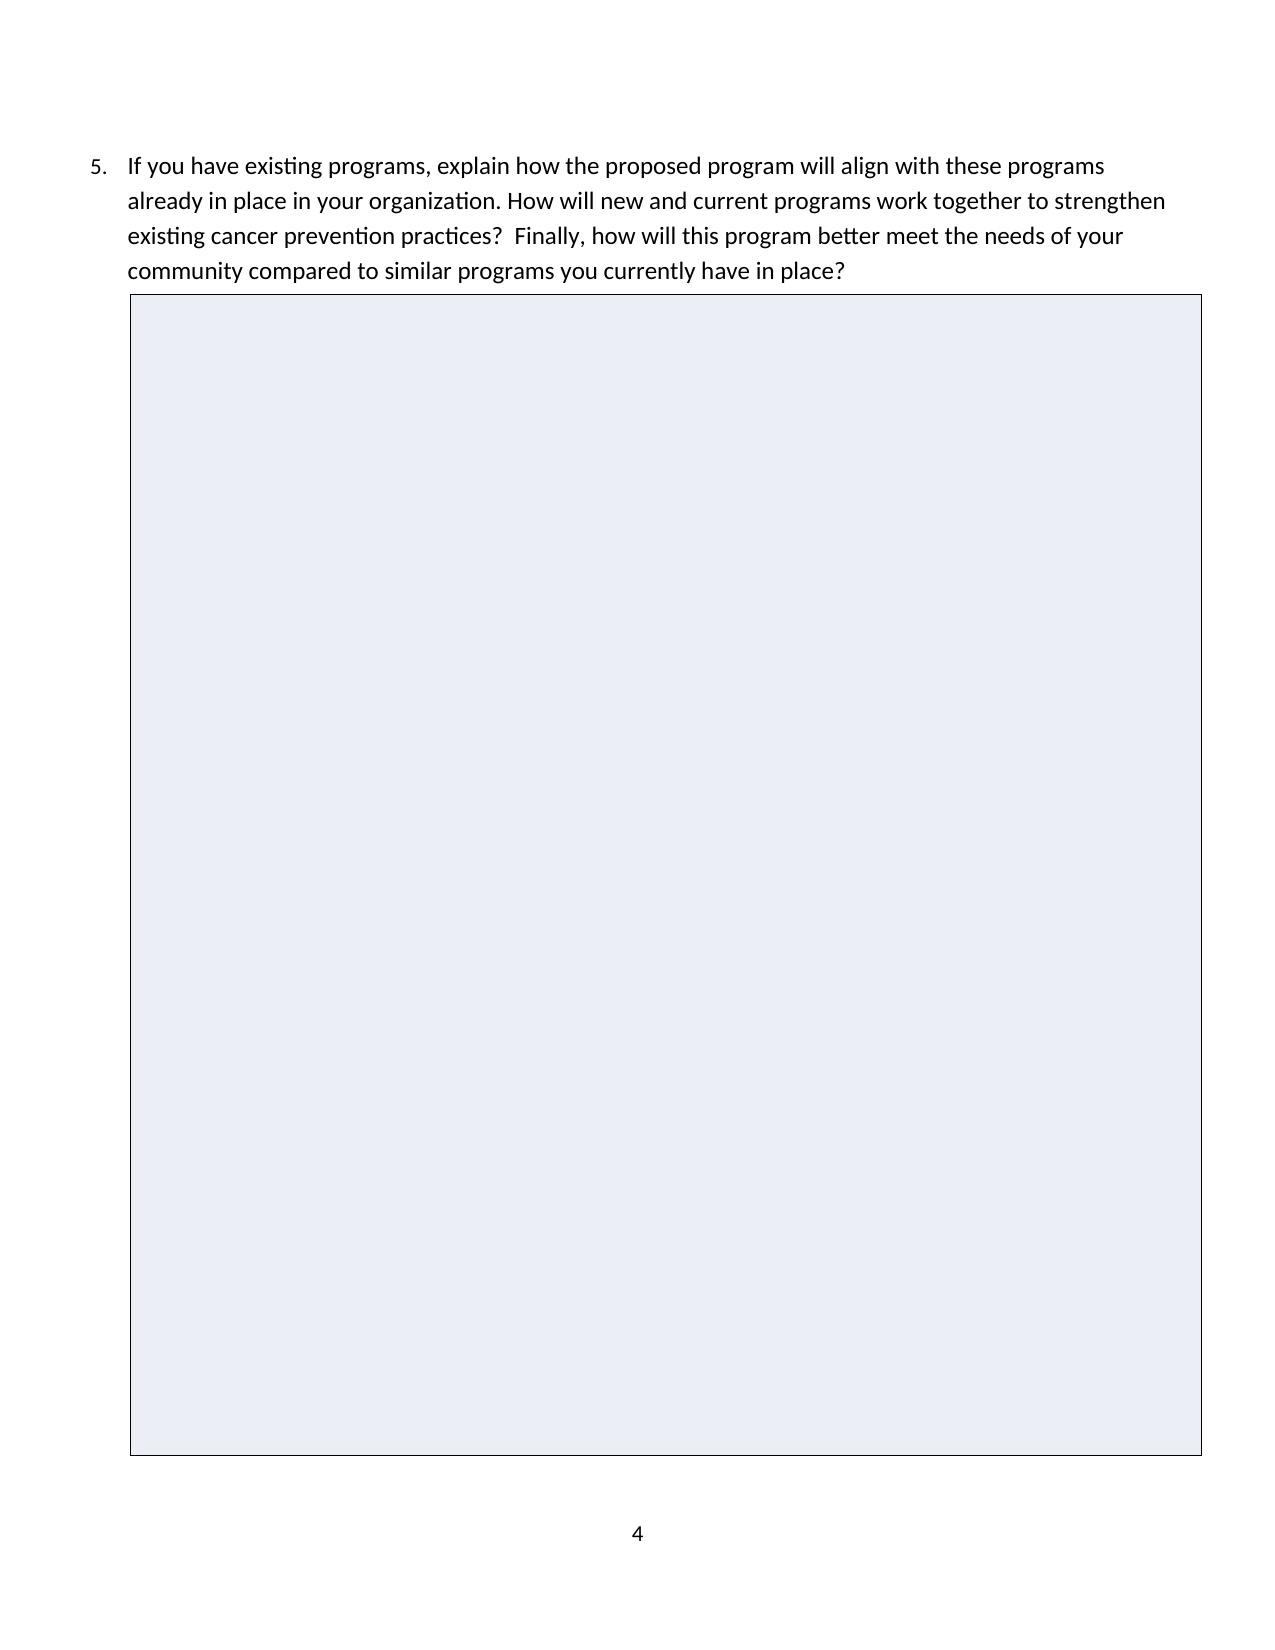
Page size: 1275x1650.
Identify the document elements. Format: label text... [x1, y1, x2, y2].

list If you have existing programs, explain how the proposed program will align with these programs already in place in your organization. How will new and current programs work together to strengthen existing cancer prevention practices? Finally, how will this program better meet the needs of your community compared to similar programs you currently have in place? [90, 150, 1170, 286]
